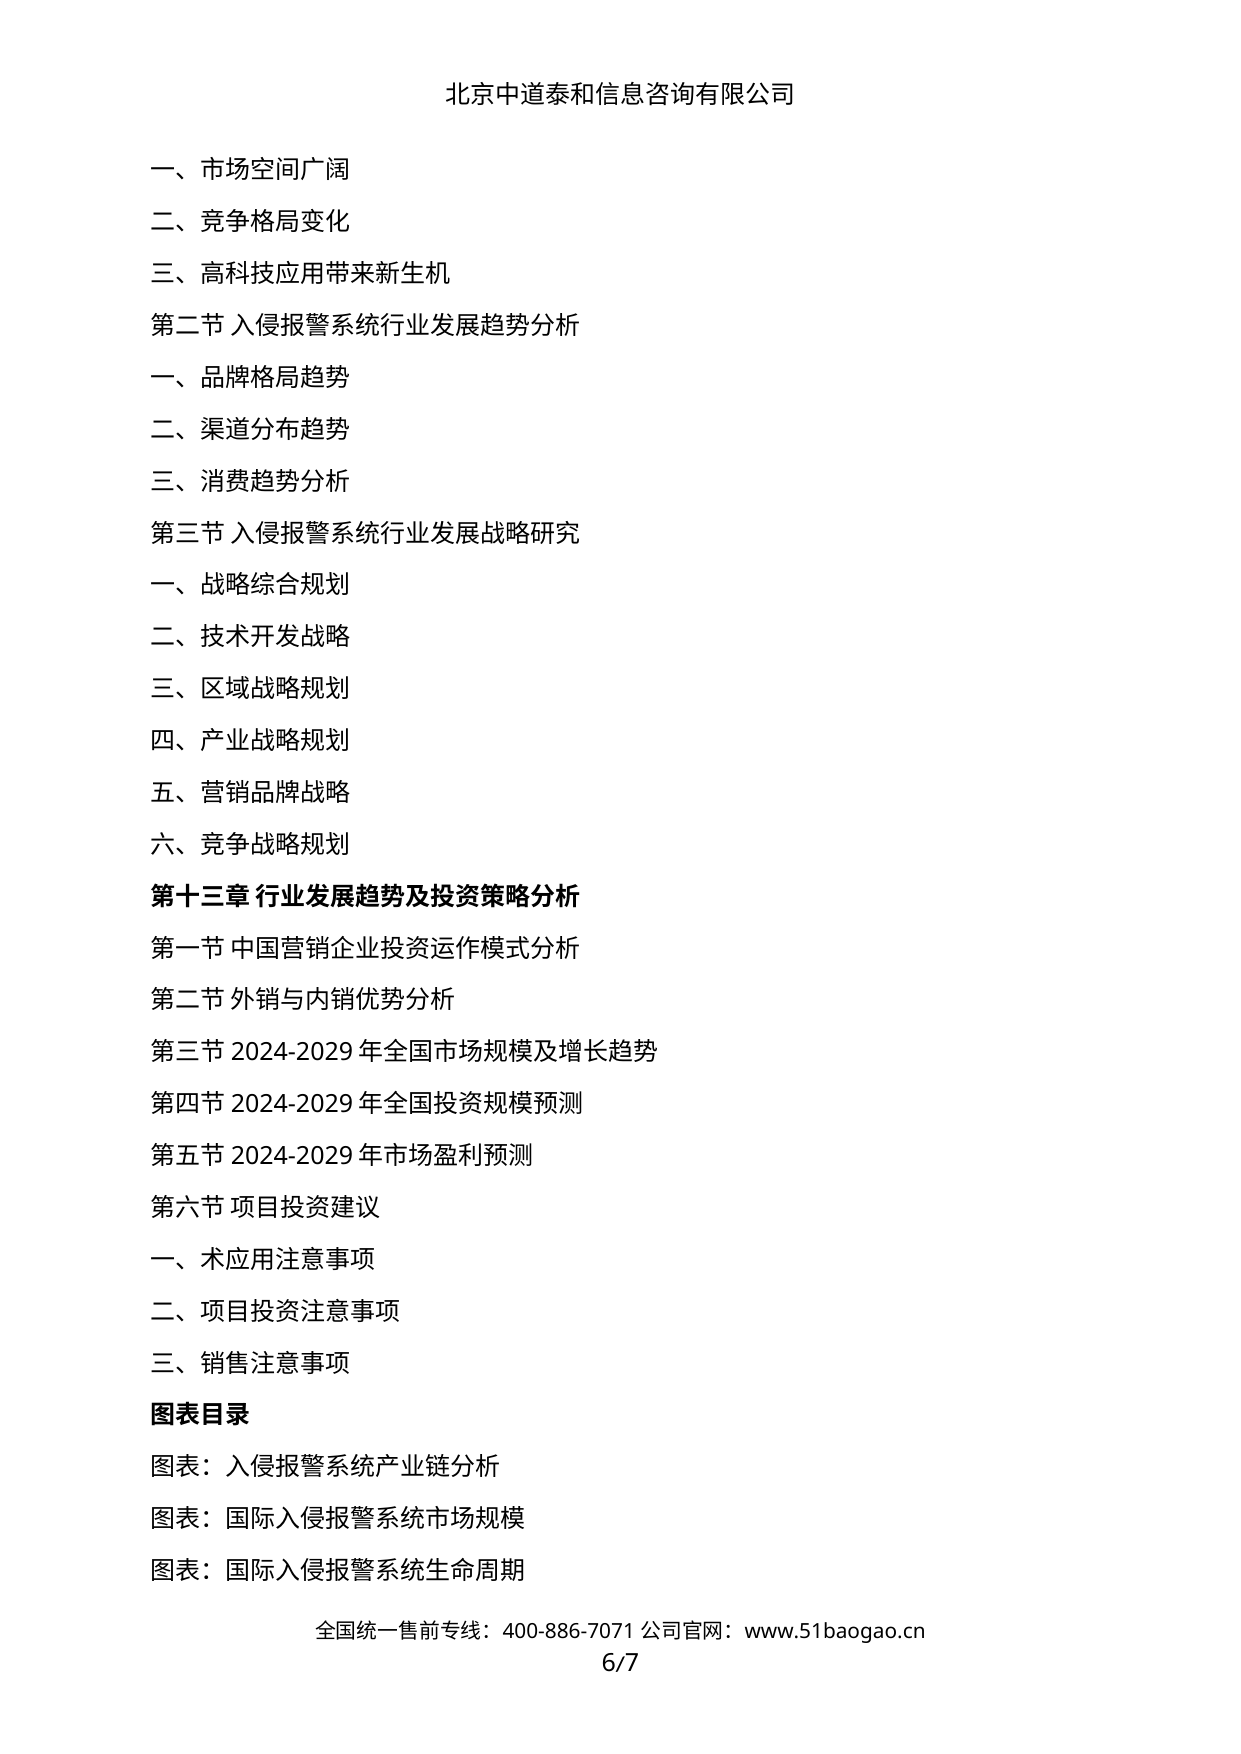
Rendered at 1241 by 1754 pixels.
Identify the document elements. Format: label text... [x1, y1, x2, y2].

text 三、高科技应用带来新生机 [150, 254, 1090, 290]
text 一、术应用注意事项 [150, 1239, 1090, 1276]
text 图表目录 [150, 1395, 1090, 1431]
text 二、渠道分布趋势 [150, 409, 1090, 446]
text 第三节 2024-2029年全国市场规模及增长趋势 [150, 1032, 1090, 1068]
text 第二节 入侵报警系统行业发展趋势分析 [150, 306, 1090, 342]
text 一、战略综合规划 [150, 565, 1090, 601]
text 二、竞争格局变化 [150, 202, 1090, 238]
text 三、销售注意事项 [150, 1343, 1090, 1379]
text 第三节 入侵报警系统行业发展战略研究 [150, 513, 1090, 549]
text 第一节 中国营销企业投资运作模式分析 [150, 928, 1090, 964]
text 三、消费趋势分析 [150, 461, 1090, 497]
text 图表：国际入侵报警系统市场规模 [150, 1499, 1090, 1535]
text 图表：入侵报警系统产业链分析 [150, 1447, 1090, 1483]
text 四、产业战略规划 [150, 721, 1090, 757]
text 第四节 2024-2029年全国投资规模预测 [150, 1084, 1090, 1120]
text 图表：国际入侵报警系统生命周期 [150, 1551, 1090, 1587]
text 二、技术开发战略 [150, 617, 1090, 653]
text 一、市场空间广阔 [150, 150, 1090, 186]
text 五、营销品牌战略 [150, 772, 1090, 809]
text 第五节 2024-2029年市场盈利预测 [150, 1136, 1090, 1172]
text 第十三章 行业发展趋势及投资策略分析 [150, 876, 1090, 912]
text 六、竞争战略规划 [150, 824, 1090, 861]
text 一、品牌格局趋势 [150, 357, 1090, 394]
text 第六节 项目投资建议 [150, 1187, 1090, 1224]
text 第二节 外销与内销优势分析 [150, 980, 1090, 1016]
text 二、项目投资注意事项 [150, 1291, 1090, 1327]
text 三、区域战略规划 [150, 669, 1090, 705]
